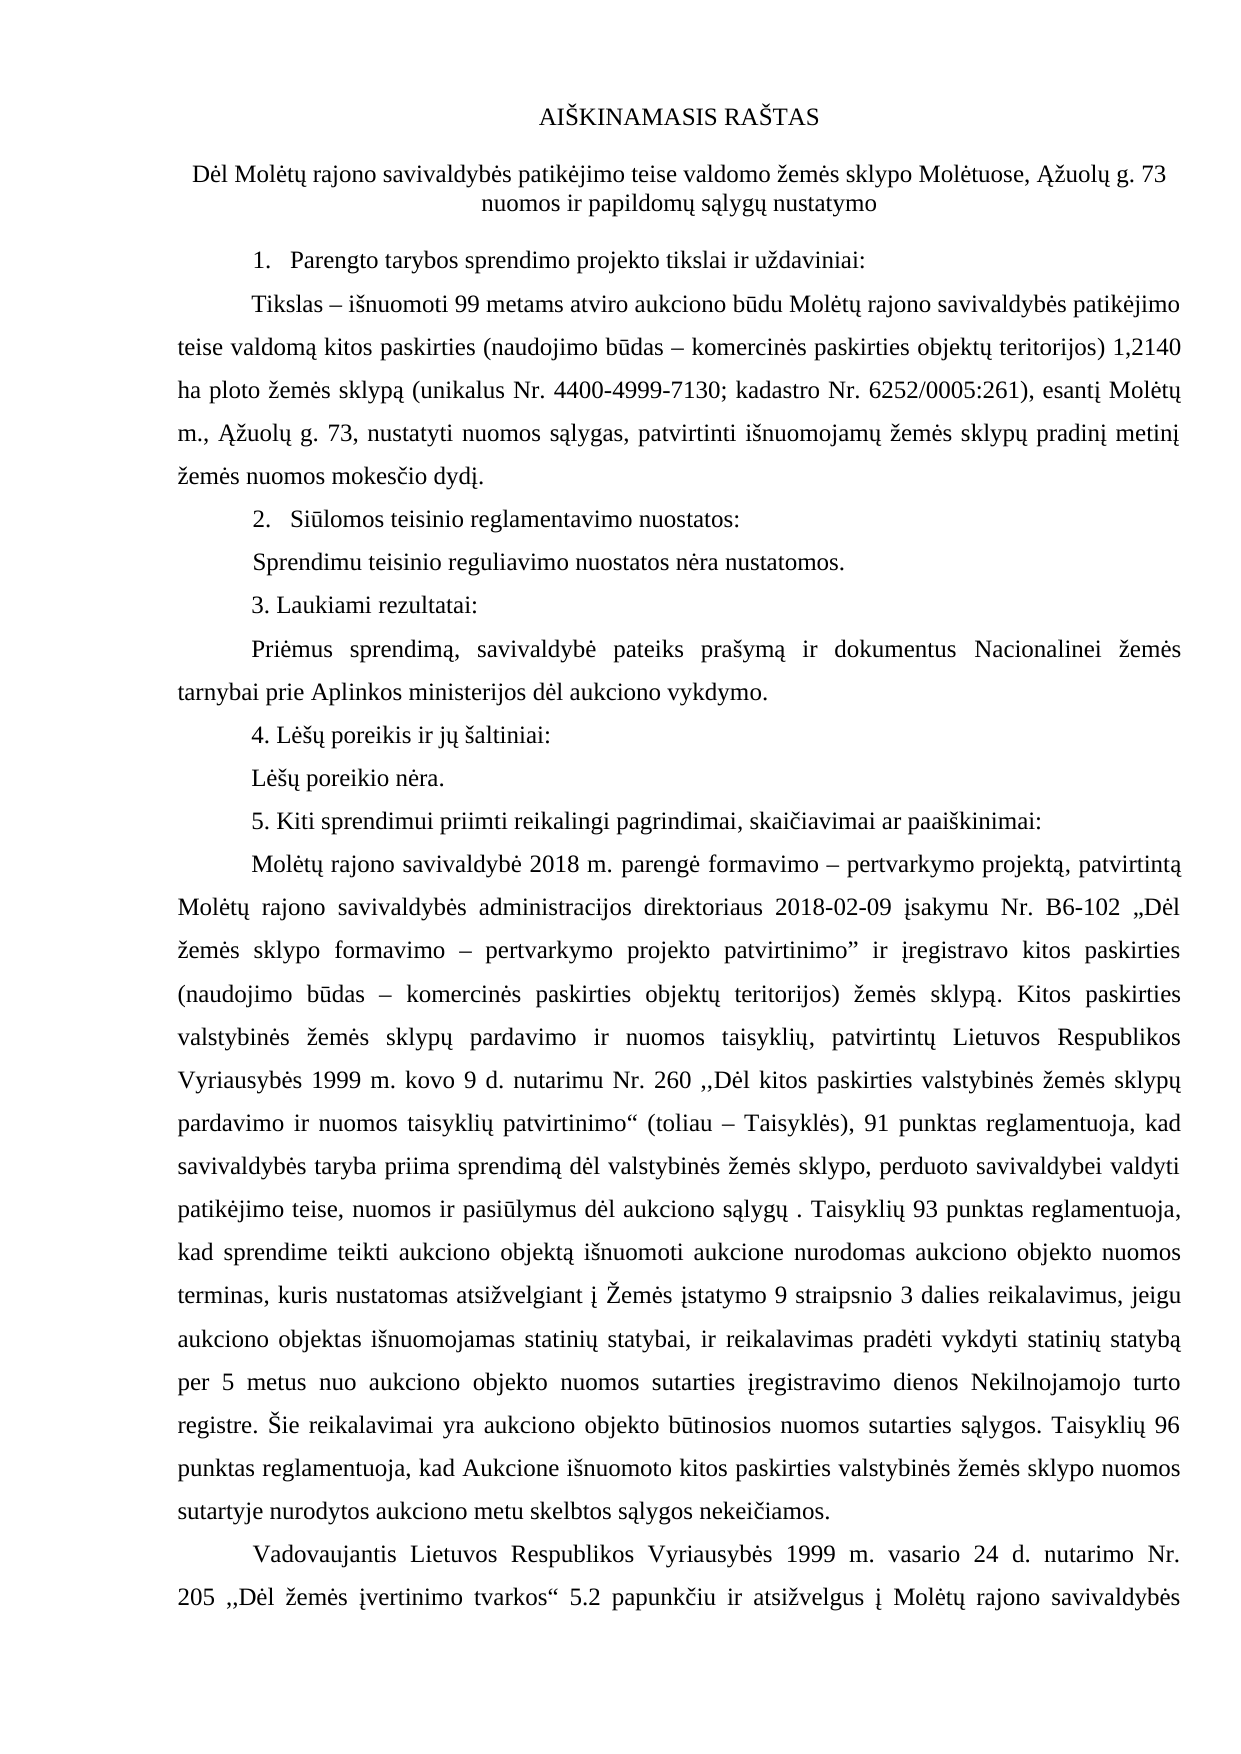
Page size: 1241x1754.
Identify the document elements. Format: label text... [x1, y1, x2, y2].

text 3. Laukiami rezultatai: [177, 591, 1181, 619]
text 4. Lėšų poreikis ir jų šaltiniai: [177, 720, 1181, 749]
text Dėl Molėtų rajono savivaldybės patikėjimo teise valdomo žemės sklypo Molėtuose, Ąžuolų g. 73 nuomos ir papildomų sąlygų nustatymo [177, 159, 1181, 217]
list Tikslas – išnuomoti 99 metams atviro aukciono būdu Molėtų rajono savivaldybės patikėjimo teise valdomą kitos paskirties (naudojimo būdas – komercinės paskirties objektų teritorijos) 1,2140 ha ploto žemės sklypą (unikalus Nr. 4400-4999-7130; kadastro Nr. 6252/0005:261), esantį Molėtų m., Ąžuolų g. 73, nustatyti nuomos sąlygas, patvirtinti išnuomojamų žemės sklypų pradinį metinį žemės nuomos mokesčio dydį. [177, 289, 1181, 490]
text Molėtų rajono savivaldybė 2018 m. parengė formavimo – pertvarkymo projektą, patvirtintą Molėtų rajono savivaldybės administracijos direktoriaus 2018-02-09 įsakymu Nr. B6-102 „Dėl žemės sklypo formavimo – pertvarkymo projekto patvirtinimo” ir įregistravo kitos paskirties (naudojimo būdas – komercinės paskirties objektų teritorijos) žemės sklypą. Kitos paskirties valstybinės žemės sklypų pardavimo ir nuomos taisyklių, patvirtintų Lietuvos Respublikos Vyriausybės 1999 m. kovo 9 d. nutarimu Nr. 260 ,,Dėl kitos paskirties valstybinės žemės sklypų pardavimo ir nuomos taisyklių patvirtinimo“ (toliau – Taisyklės), 91 punktas reglamentuoja, kad savivaldybės taryba priima sprendimą dėl valstybinės žemės sklypo, perduoto savivaldybei valdyti patikėjimo teise, nuomos ir pasiūlymus dėl aukciono sąlygų . Taisyklių 93 punktas reglamentuoja, kad sprendime teikti aukciono objektą išnuomoti aukcione nurodomas aukciono objekto nuomos terminas, kuris nustatomas atsižvelgiant į Žemės įstatymo 9 straipsnio 3 dalies reikalavimus, jeigu aukciono objektas išnuomojamas statinių statybai, ir reikalavimas pradėti vykdyti statinių statybą per 5 metus nuo aukciono objekto nuomos sutarties įregistravimo dienos Nekilnojamojo turto registre. Šie reikalavimai yra aukciono objekto būtinosios nuomos sutarties sąlygos. Taisyklių 96 punktas reglamentuoja, kad Aukcione išnuomoto kitos paskirties valstybinės žemės sklypo nuomos sutartyje nurodytos aukciono metu skelbtos sąlygos nekeičiamos. [177, 849, 1181, 1525]
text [177, 1539, 1181, 1611]
text Sprendimu teisinio reguliavimo nuostatos nėra nustatomos. [252, 547, 1181, 576]
text Priėmus sprendimą, savivaldybė pateiks prašymą ir dokumentus Nacionalinei žemės tarnybai prie Aplinkos ministerijos dėl aukciono vykdymo. [177, 634, 1181, 706]
text AIŠKINAMASIS RAŠTAS [177, 102, 1181, 131]
text Lėšų poreikio nėra. [177, 763, 1181, 792]
text 5. Kiti sprendimui priimti reikalingi pagrindimai, skaičiavimai ar paaiškinimai: [177, 806, 1181, 835]
list Parengto tarybos sprendimo projekto tikslai ir uždaviniai: [252, 246, 1181, 274]
list Siūlomos teisinio reglamentavimo nuostatos: [252, 504, 1181, 533]
